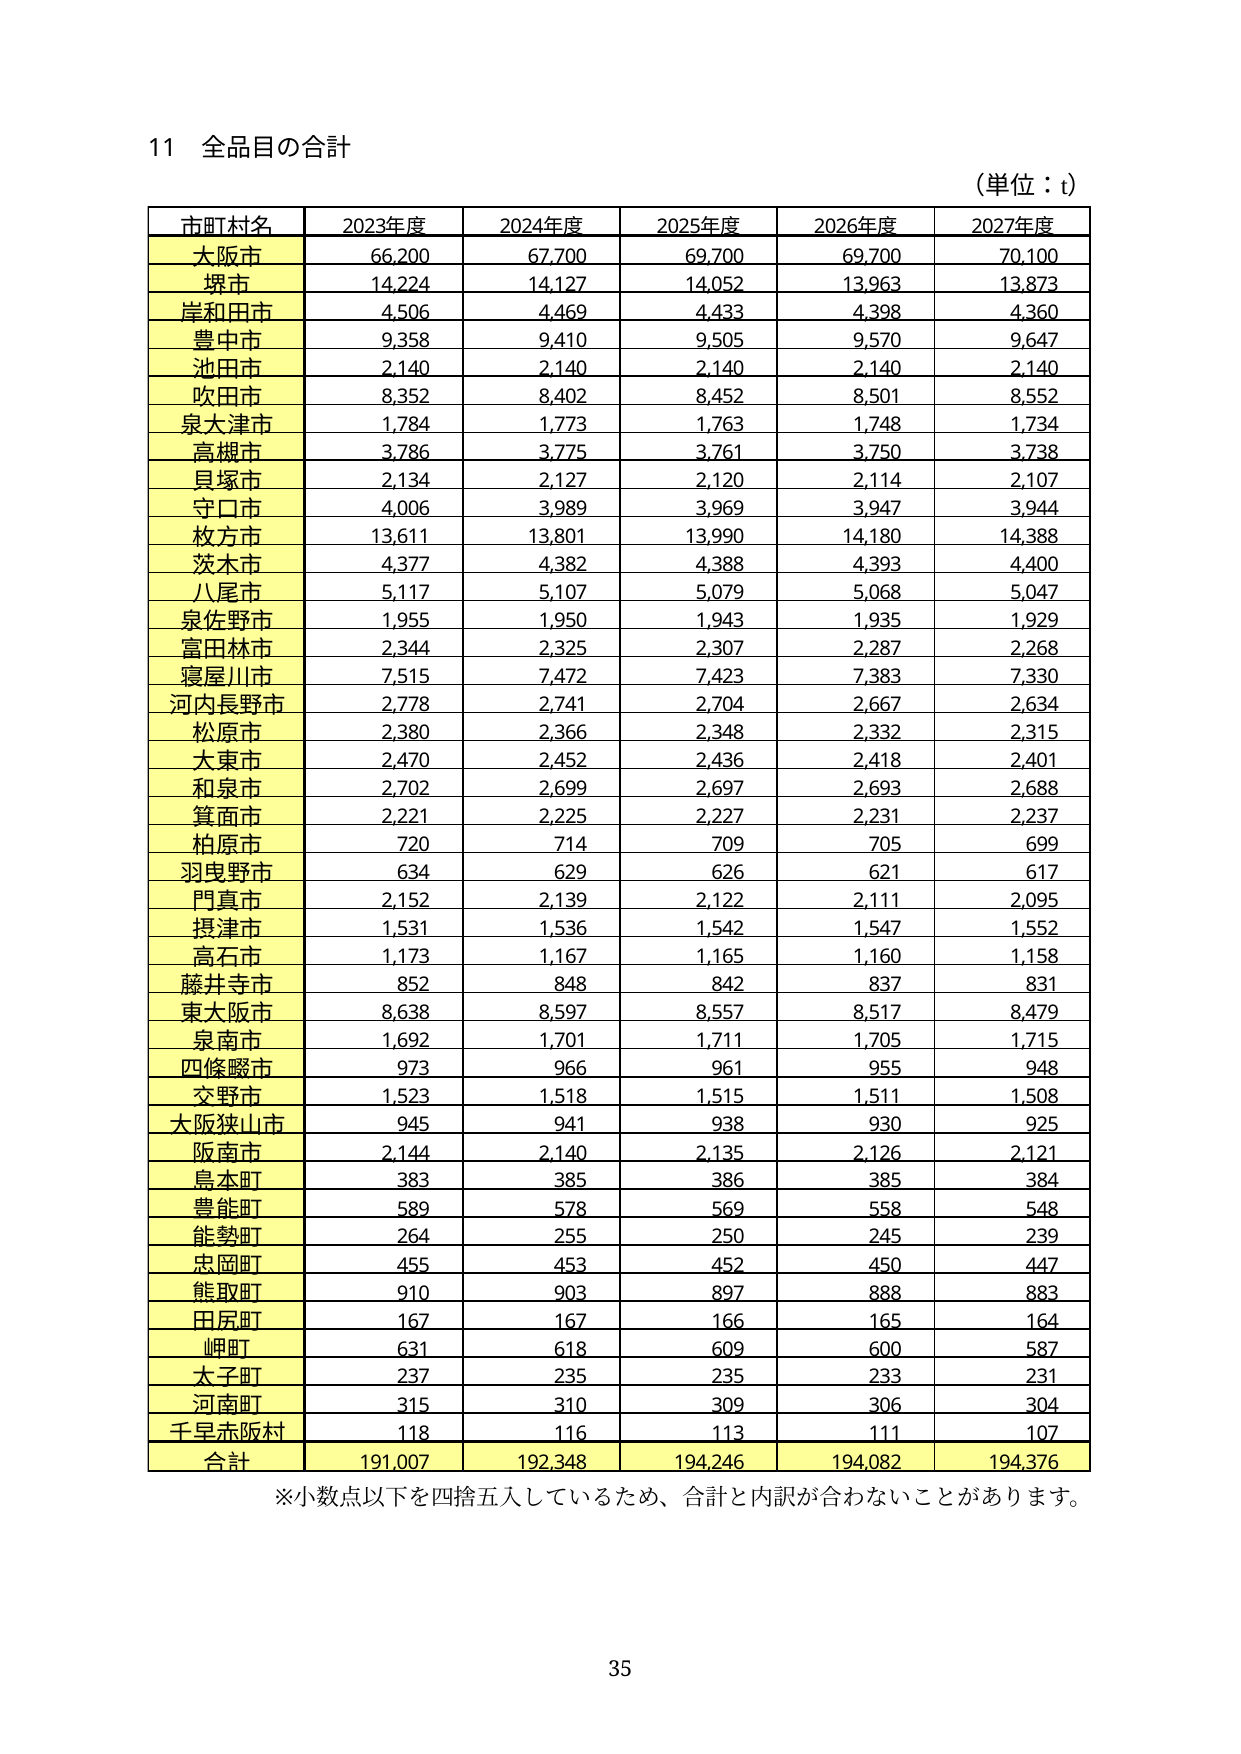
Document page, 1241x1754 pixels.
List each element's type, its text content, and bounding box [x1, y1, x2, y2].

text （単位：t） [148, 164, 1092, 202]
text ※小数点以下を四捨五入しているため、合計と内訳が合わないことがあります。 [148, 1477, 1092, 1514]
text 11 全品目の合計 [148, 127, 1092, 164]
